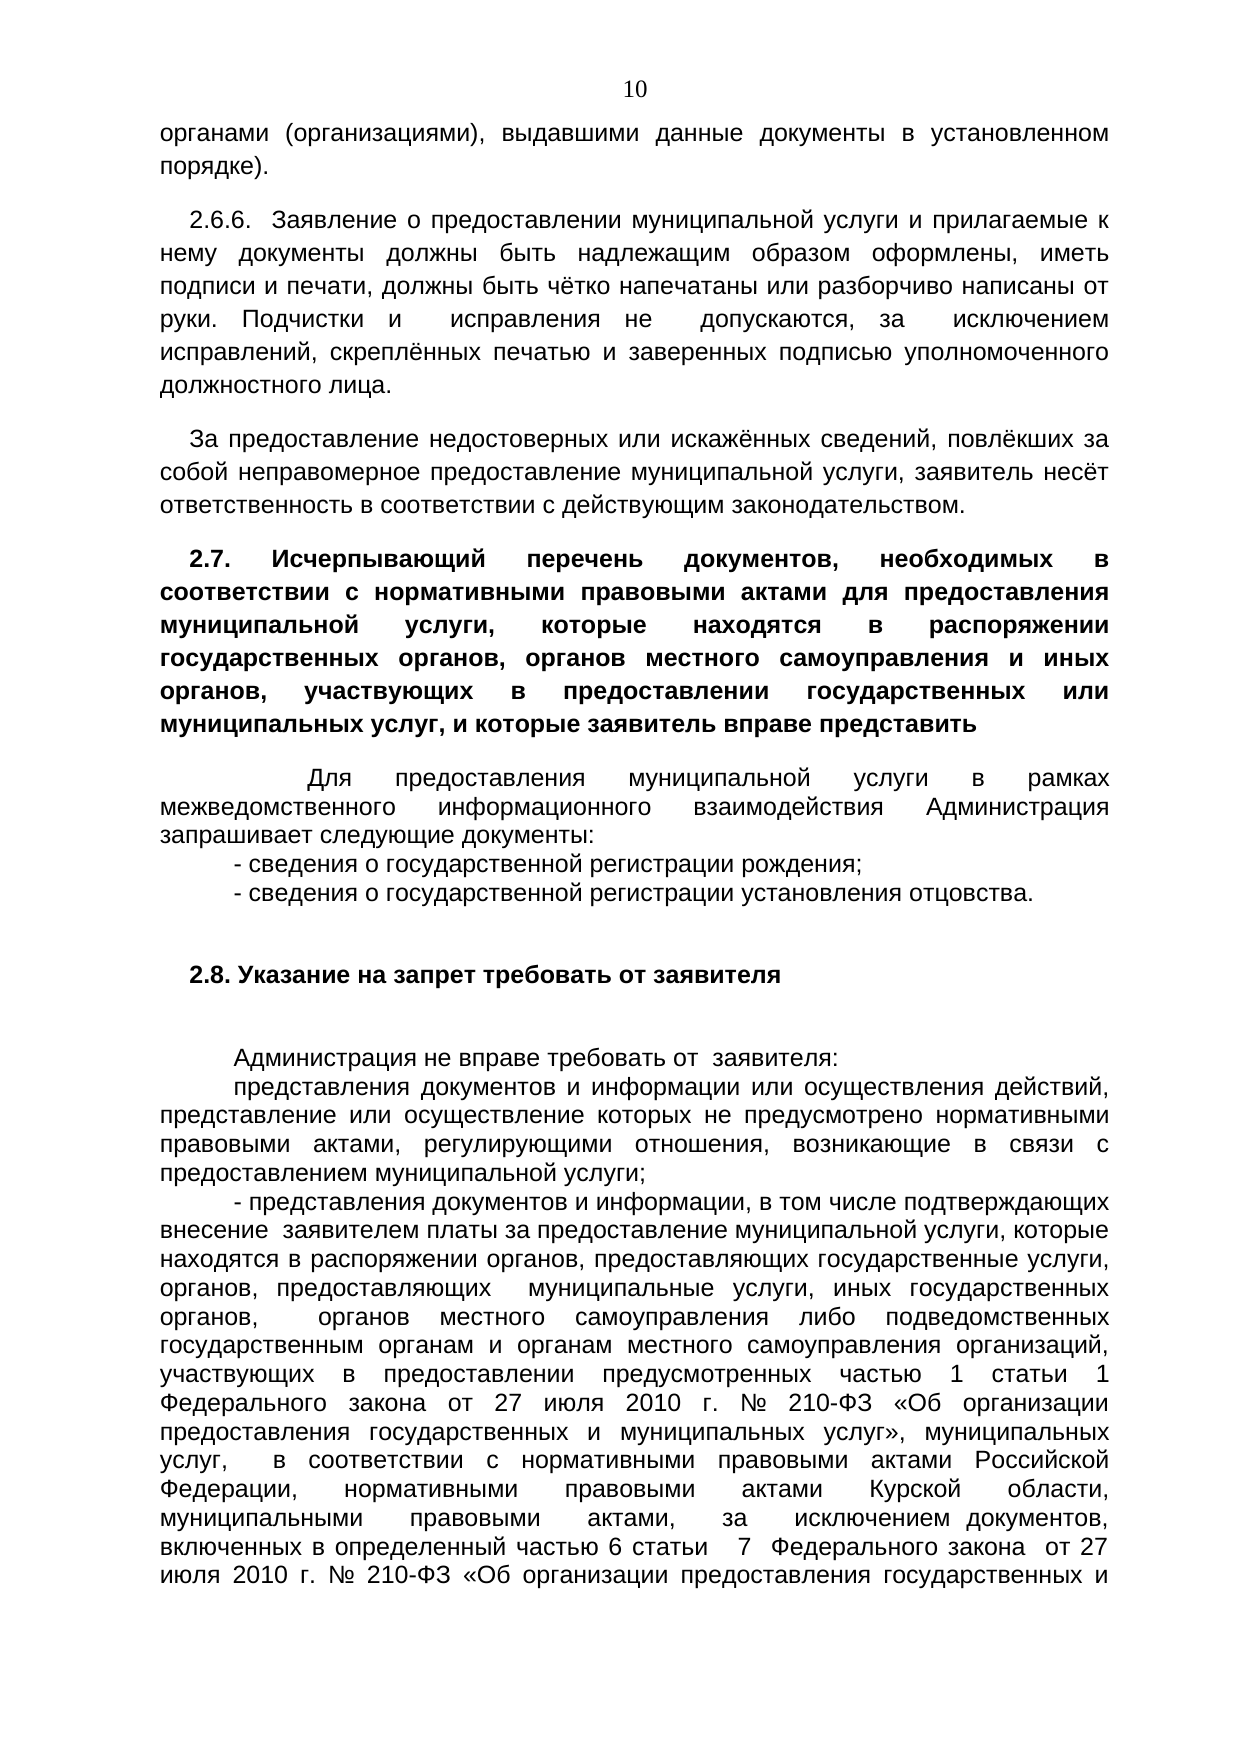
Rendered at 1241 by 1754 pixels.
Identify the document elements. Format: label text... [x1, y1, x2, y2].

text 2.8. Указание на запрет требовать от заявителя [159, 960, 1110, 989]
text Для предоставления муниципальной услуги в рамках межведомственного информационного взаимодействия Администрация запрашивает следующие документы: [159, 763, 1110, 849]
text - сведения о государственной регистрации рождения; [159, 849, 1110, 878]
text представления документов и информации или осуществления действий, представление или осуществление которых не предусмотрено нормативными правовыми актами, регулирующими отношения, возникающие в связи с предоставлением муниципальной услуги; [159, 1072, 1110, 1187]
text Администрация не вправе требовать от заявителя: [159, 1043, 1110, 1072]
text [159, 1187, 1110, 1589]
text За предоставление недостоверных или искажённых сведений, повлёкших за собой неправомерное предоставление муниципальной услуги, заявитель несёт ответственность в соответствии с действующим законодательством. [159, 424, 1110, 519]
text 2.6.6. Заявление о предоставлении муниципальной услуги и прилагаемые к нему документы должны быть надлежащим образом оформлены, иметь подписи и печати, должны быть чётко напечатаны или разборчиво написаны от руки. Подчистки и исправления не допускаются, за исключением исправлений, скреплённых печатью и заверенных подписью уполномоченного должностного лица. [159, 205, 1110, 399]
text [159, 118, 1110, 180]
text - сведения о государственной регистрации установления отцовства. [159, 878, 1110, 907]
text 2.7. Исчерпывающий перечень документов, необходимых в соответствии с нормативными правовыми актами для предоставления муниципальной услуги, которые находятся в распоряжении государственных органов, органов местного самоуправления и иных органов, участвующих в предоставлении государственных или муниципальных услуг, и которые заявитель вправе представить [159, 544, 1110, 738]
